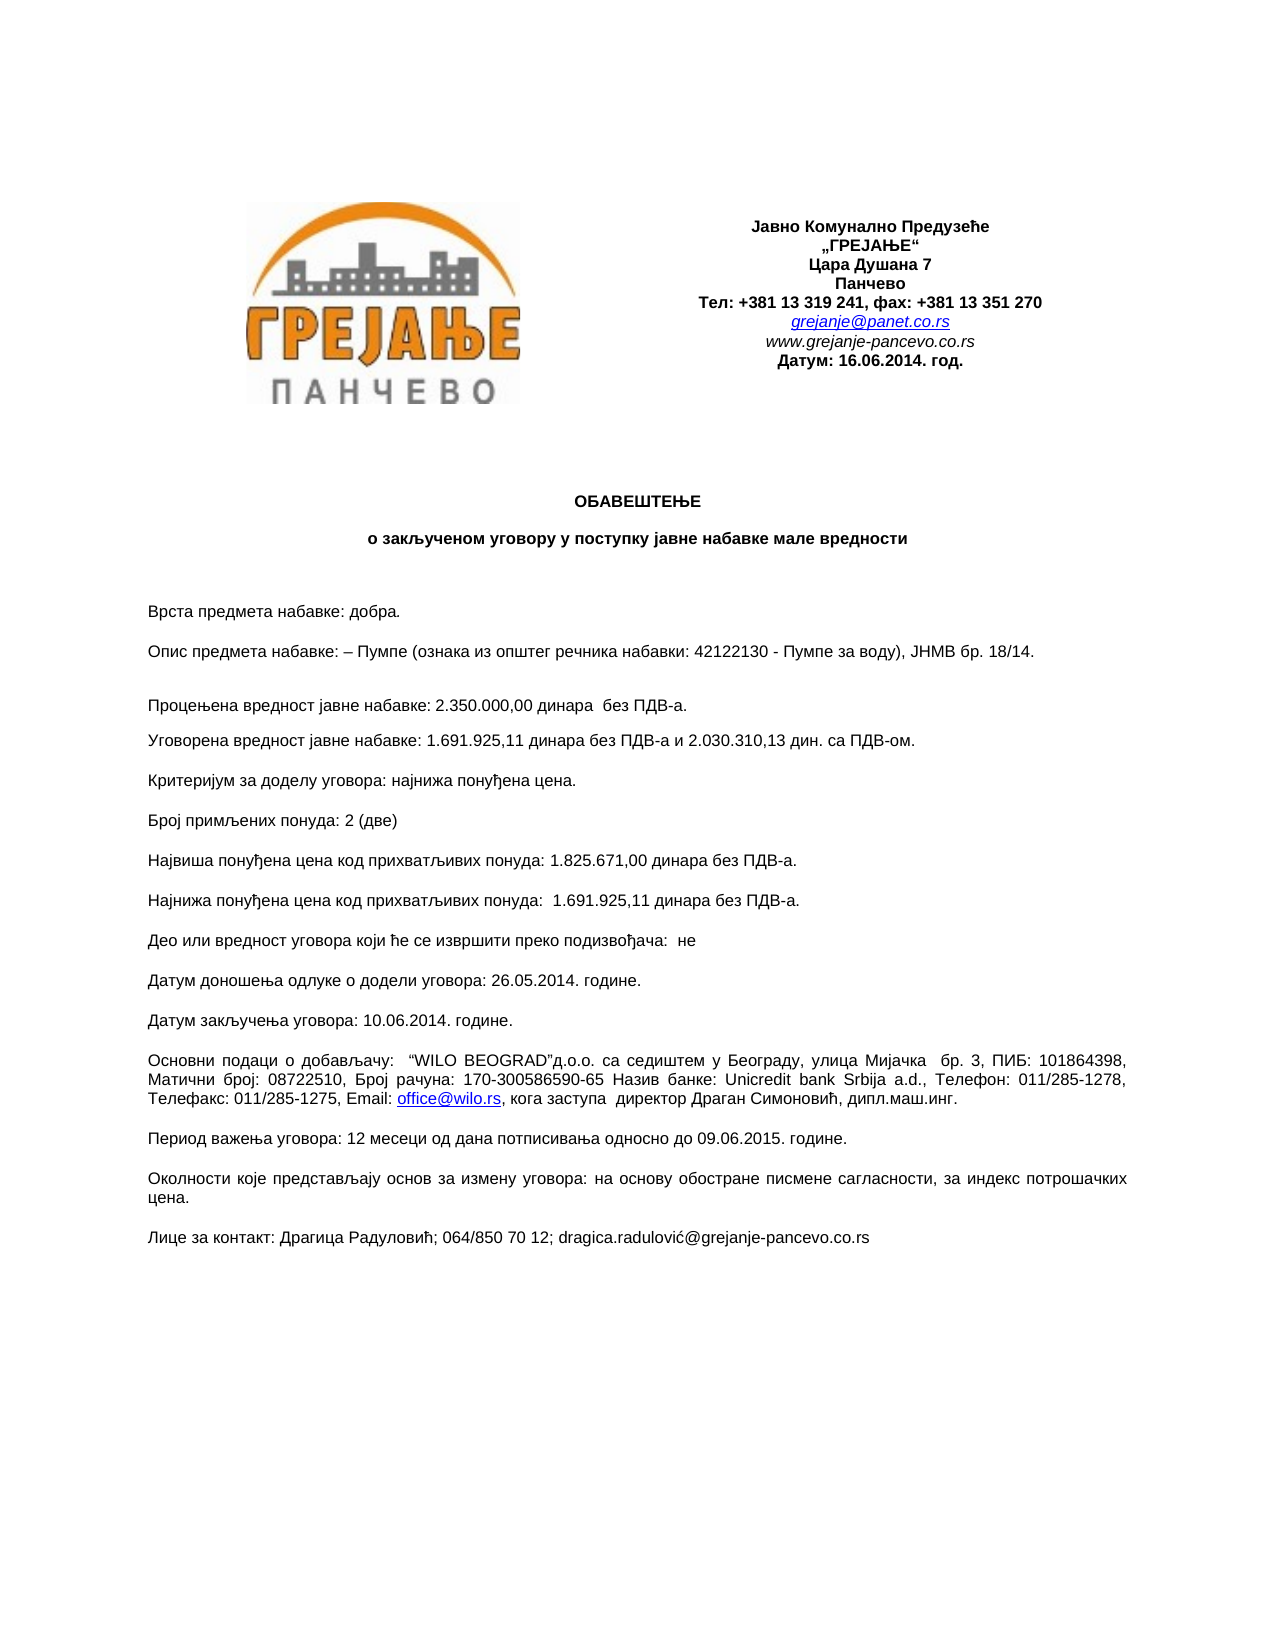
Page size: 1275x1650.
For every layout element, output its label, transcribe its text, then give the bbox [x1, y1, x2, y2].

picture [246, 202, 521, 404]
text Врста предмета набавке: добра. [148, 602, 1127, 621]
table_header [150, 145, 616, 403]
text Критеријум за доделу уговора: најнижа понуђена цена. [148, 771, 1127, 790]
text Најнижа понуђена цена код прихватљивих понуда: 1.691.925,11 динара без ПДВ-а. [148, 891, 1127, 910]
text Уговорена вредност јавне набавке: 1.691.925,11 динара без ПДВ-а и 2.030.310,13 дин. са ПДВ-ом. [148, 731, 1127, 750]
text Основни подаци о добављачу: “WILO BEOGRAD”д.о.о. са седиштем у Београду, улица Мијачка бр. 3, ПИБ: 101864398, Матични број: 08722510, Број рачуна: 170-300586590-65 Назив банке: Unicredit bank Srbija a.d., Телефон: 011/285-1278, Телефакс: 011/285-1275, Email: office@wilo.rs, кога заступа директор Драган Симоновић, дипл.маш.инг. [148, 1051, 1127, 1108]
text Датум закључења уговора: 10.06.2014. године. [148, 1011, 1127, 1030]
text Лице за контакт: Драгица Радуловић; 064/850 70 12; dragica.radulović@grejanje-pancevo.co.rs [148, 1228, 1127, 1247]
text Околности које представљају основ за измену уговора: на основу обостране писмене сагласности, за индекс потрошачких цена. [148, 1169, 1127, 1207]
table_header Јавно Комунално Предузеће „ГРЕЈАЊЕ“ Цара Душана 7 Панчево Тел: +381 13 319 241, фаx: +381 13 351 270 grejanje@panet.co.rs www.grejanje-pancevo.co.rs Датум: 16.06.2014. год. [616, 145, 1125, 403]
text Опис предмета набавке: – Пумпе (ознака из општег речника набавки: 42122130 - Пумпе за воду), ЈНМВ бр. 18/14. [148, 642, 1127, 661]
text ОБАВЕШТЕЊЕ о закљученом уговору у поступку јавне набавке мале вредности [148, 477, 1127, 552]
text Период важења уговора: 12 месеци од дана потписивања односно до 09.06.2015. године. [148, 1129, 1127, 1148]
text Највиша понуђена цена код прихватљивих понуда: 1.825.671,00 динара без ПДВ-а. [148, 851, 1127, 870]
text Део или вредност уговора који ће се извршити преко подизвођача: не [148, 931, 1127, 950]
text Датум доношења одлуке о додели уговора: 26.05.2014. године. [148, 971, 1127, 990]
text Број примљених понуда: 2 (две) [148, 811, 1127, 830]
text Процењена вредност јавне набавке: 2.350.000,00 динара без ПДВ-а. [148, 696, 1127, 715]
